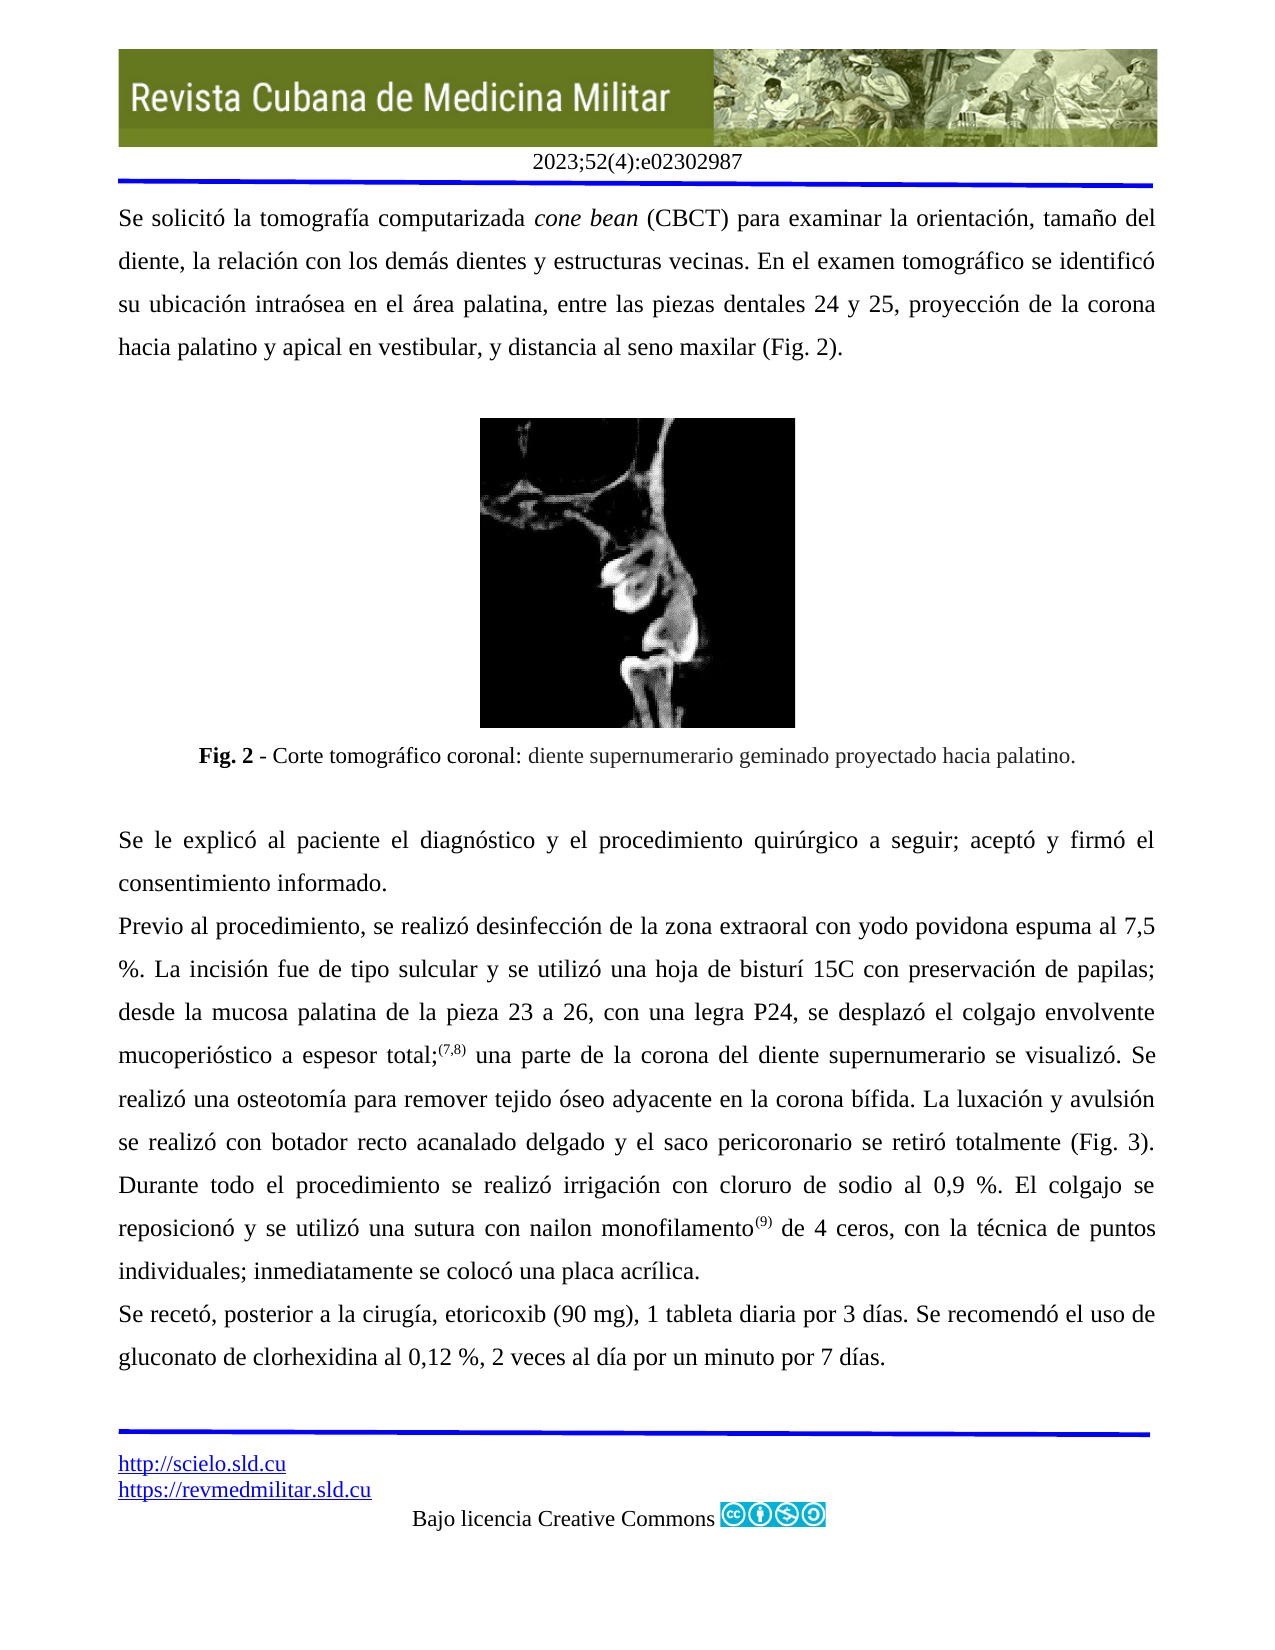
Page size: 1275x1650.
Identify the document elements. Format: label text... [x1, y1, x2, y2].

text Previo al procedimiento, se realizó desinfección de la zona extraoral con yodo povidona espuma al 7,5 %. La incisión fue de tipo sulcular y se utilizó una hoja de bisturí 15C con preservación de papilas; desde la mucosa palatina de la pieza 23 a 26, con una legra P24, se desplazó el colgajo envolvente mucoperióstico a espesor total;(7,8) una parte de la corona del diente supernumerario se visualizó. Se realizó una osteotomía para remover tejido óseo adyacente en la corona bífida. La luxación y avulsión se realizó con botador recto acanalado delgado y el saco pericoronario se retiró totalmente (Fig. 3). Durante todo el procedimiento se realizó irrigación con cloruro de sodio al 0,9 %. El colgajo se reposicionó y se utilizó una sutura con nailon monofilamento(9) de 4 ceros, con la técnica de puntos individuales; inmediatamente se colocó una placa acrílica. [118, 911, 1157, 1285]
text Se recetó, posterior a la cirugía, etoricoxib (90 mg), 1 tableta diaria por 3 días. Se recomendó el uso de gluconato de clorhexidina al 0,12 %, 2 veces al día por un minuto por 7 días. [118, 1299, 1157, 1371]
picture [720, 1502, 826, 1527]
text Fig. 2 - Corte tomográfico coronal: diente supernumerario geminado proyectado hacia palatino. [118, 742, 1157, 769]
picture [118, 49, 1158, 147]
text Se le explicó al paciente el diagnóstico y el procedimiento quirúrgico a seguir; aceptó y firmó el consentimiento informado. [118, 825, 1157, 897]
picture [480, 418, 796, 728]
text Se solicitó la tomografía computarizada cone bean (CBCT) para examinar la orientación, tamaño del diente, la relación con los demás dientes y estructuras vecinas. En el examen tomográfico se identificó su ubicación intraósea en el área palatina, entre las piezas dentales 24 y 25, proyección de la corona hacia palatino y apical en vestibular, y distancia al seno maxilar (Fig. 2). [118, 203, 1157, 361]
